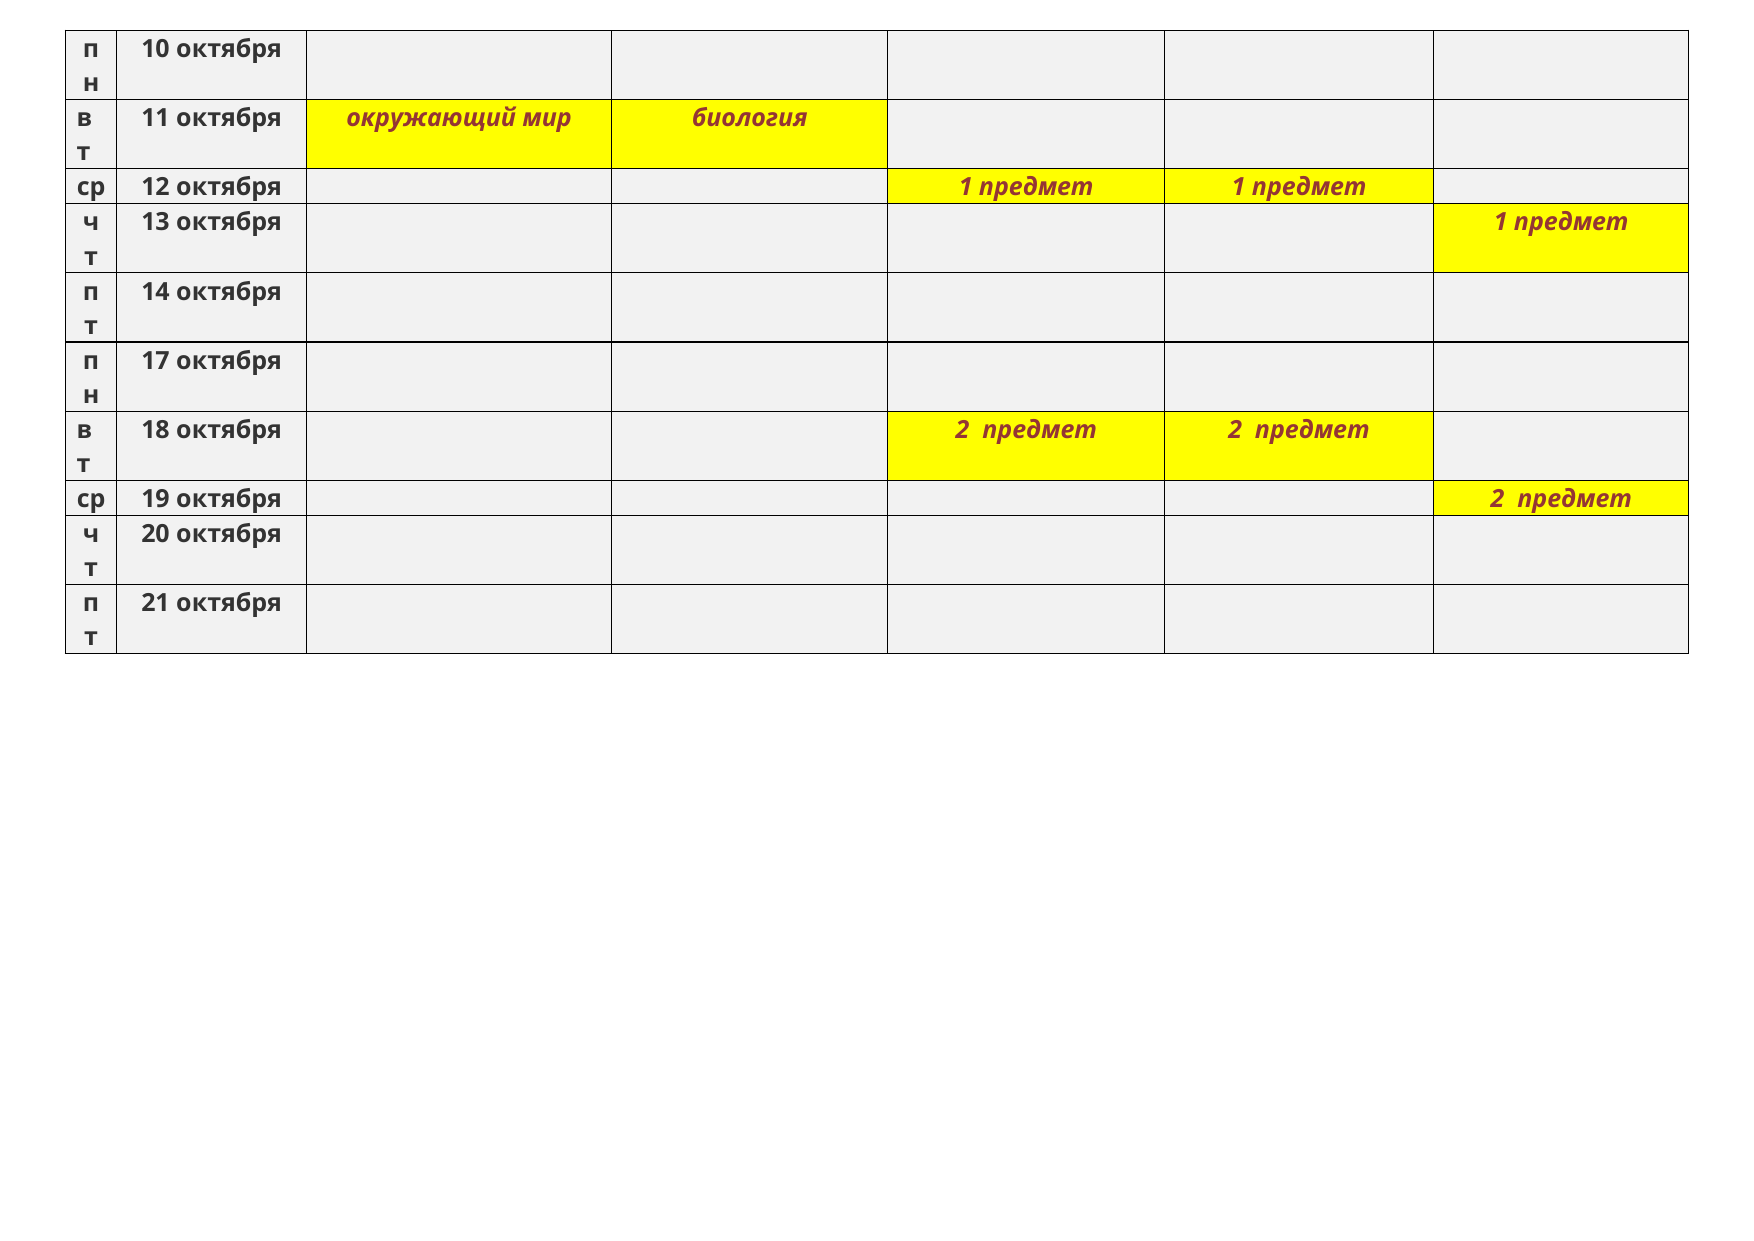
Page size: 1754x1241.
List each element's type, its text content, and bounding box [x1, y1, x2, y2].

table_cell 11 октября [117, 100, 306, 168]
table_cell [1434, 31, 1688, 99]
table_cell [1434, 412, 1688, 480]
table_cell [1434, 585, 1688, 653]
table_cell 18 октября [117, 412, 306, 480]
table_cell 19 октября [117, 481, 306, 515]
table_cell 10 октября [117, 31, 306, 99]
table_cell [612, 343, 887, 411]
table_cell 12 октября [117, 169, 306, 203]
table_cell [1434, 343, 1688, 411]
table_cell [612, 516, 887, 584]
table_cell [307, 343, 611, 411]
table_cell 2 предмет [1434, 481, 1688, 515]
table_cell [1165, 516, 1433, 584]
table_cell [888, 343, 1164, 411]
table_cell [1165, 31, 1433, 99]
table_cell [1434, 100, 1688, 168]
table_cell [307, 481, 611, 515]
table_cell [1434, 516, 1688, 584]
table_cell [1165, 100, 1433, 168]
table_cell [307, 516, 611, 584]
table_cell [1165, 204, 1433, 272]
table_cell [612, 481, 887, 515]
table_cell 2 предмет [1165, 412, 1433, 480]
table_cell пт [66, 273, 116, 341]
table_cell [888, 481, 1164, 515]
table_cell [888, 273, 1164, 341]
table_cell [612, 273, 887, 341]
table_cell [1434, 169, 1688, 203]
table_cell вт [66, 412, 116, 480]
table_cell [307, 31, 611, 99]
table_cell окружающий мир [307, 100, 611, 168]
table_cell 1 предмет [1434, 204, 1688, 272]
table_cell биология [612, 100, 887, 168]
table_cell 13 октября [117, 204, 306, 272]
table_cell [888, 204, 1164, 272]
table_cell [1165, 481, 1433, 515]
table_cell [307, 204, 611, 272]
table_cell [612, 585, 887, 653]
table_cell [612, 169, 887, 203]
table_cell 14 октября [117, 273, 306, 341]
table_cell [888, 31, 1164, 99]
table_cell [612, 204, 887, 272]
table_cell [1165, 273, 1433, 341]
table_cell 1 предмет [1165, 169, 1433, 203]
table_cell пн [66, 343, 116, 411]
table_cell пт [66, 585, 116, 653]
table_cell [307, 169, 611, 203]
table_cell вт [66, 100, 116, 168]
table_cell [307, 412, 611, 480]
table_cell чт [66, 204, 116, 272]
table_cell [307, 273, 611, 341]
table_cell 21 октября [117, 585, 306, 653]
table_cell [1434, 273, 1688, 341]
table_cell [888, 100, 1164, 168]
table_cell ср [66, 169, 116, 203]
table_cell чт [66, 516, 116, 584]
table_cell ср [66, 481, 116, 515]
table_cell [612, 412, 887, 480]
table_cell [1165, 585, 1433, 653]
table_cell [888, 516, 1164, 584]
table_cell пн [66, 31, 116, 99]
table_cell [1165, 343, 1433, 411]
table_cell 2 предмет [888, 412, 1164, 480]
table_cell 17 октября [117, 343, 306, 411]
table_cell [612, 31, 887, 99]
table_cell 1 предмет [888, 169, 1164, 203]
table_cell [307, 585, 611, 653]
table_cell [888, 585, 1164, 653]
table_cell 20 октября [117, 516, 306, 584]
